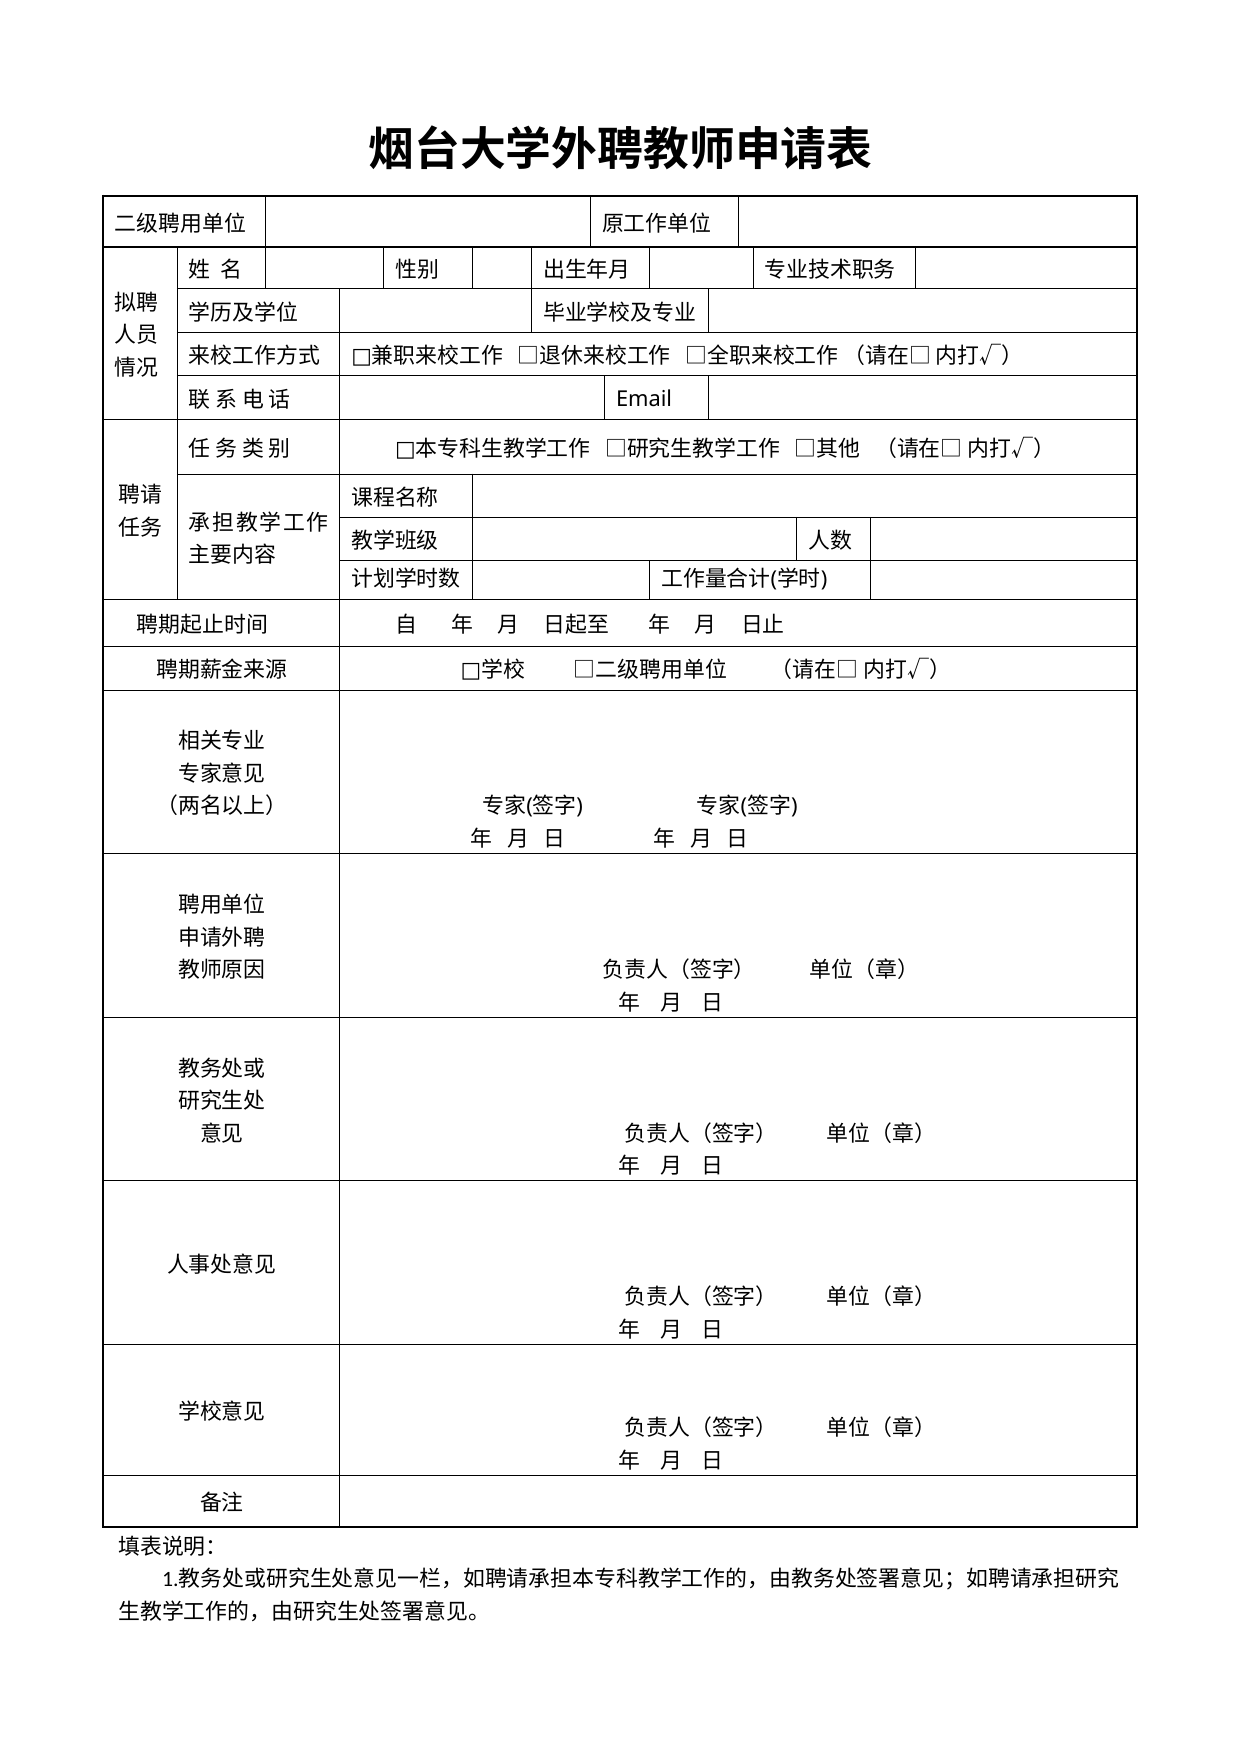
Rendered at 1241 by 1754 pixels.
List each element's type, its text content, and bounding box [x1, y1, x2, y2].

table_cell 聘期起止时间 [104, 600, 339, 646]
table_cell 联 系 电 话 [178, 376, 339, 419]
table_cell □本专科生教学工作 □研究生教学工作 □其他 （请在□ 内打√） [340, 420, 1136, 473]
table_cell 负责人（签字） 单位（章） 年 月 日 [340, 1018, 1136, 1180]
table_cell 姓 名 [178, 248, 265, 288]
table_cell 毕业学校及专业 [532, 289, 708, 332]
table_cell 承担教学工作主要内容 [178, 475, 339, 599]
table_cell [266, 248, 383, 288]
table_header 原工作单位 [591, 197, 738, 246]
table_cell 相关专业 专家意见 （两名以上） [104, 691, 339, 853]
text 烟台大学外聘教师申请表 [118, 97, 1122, 194]
table_cell 学历及学位 [178, 289, 339, 332]
table_cell 计划学时数 [340, 561, 472, 599]
table_cell 教务处或 研究生处 意见 [104, 1018, 339, 1180]
table_cell 聘用单位 申请外聘 教师原因 [104, 854, 339, 1017]
table_cell [340, 289, 531, 332]
table_cell [473, 248, 531, 288]
text 1.教务处或研究生处意见一栏，如聘请承担本专科教学工作的，由教务处签署意见；如聘请承担研究生教学工作的，由研究生处签署意见。 [118, 1561, 1122, 1626]
table_cell [871, 518, 1136, 560]
table_cell [473, 518, 796, 560]
text 填表说明： [118, 1528, 1122, 1561]
table_cell 来校工作方式 [178, 333, 339, 375]
table_cell 学校意见 [104, 1345, 339, 1475]
table_cell [473, 475, 1136, 517]
table_cell [340, 1476, 1136, 1526]
table_cell 负责人（签字） 单位（章） 年 月 日 [340, 854, 1136, 1017]
table_cell [916, 248, 1136, 288]
table_cell 任 务 类 别 [178, 420, 339, 473]
table_cell 聘期薪金来源 [104, 647, 339, 689]
table_cell Email [605, 376, 708, 419]
table_cell 人事处意见 [104, 1181, 339, 1344]
table_header [266, 197, 590, 246]
table_cell 课程名称 [340, 475, 472, 517]
table_cell 自 年 月 日起至 年 月 日止 [340, 600, 1136, 646]
table_cell [650, 248, 753, 288]
table_cell [340, 376, 604, 419]
table_cell 负责人（签字） 单位（章） 年 月 日 [340, 1345, 1136, 1475]
table_cell 专家(签字) 专家(签字) 年 月 日 年 月 日 [340, 691, 1136, 853]
table_cell 工作量合计(学时) [650, 561, 870, 599]
table_cell [709, 289, 1136, 332]
table_cell 人数 [797, 518, 870, 560]
table_cell 教学班级 [340, 518, 472, 560]
table_cell [473, 561, 649, 599]
table_cell 备注 [104, 1476, 339, 1526]
table_cell □兼职来校工作 □退休来校工作 □全职来校工作 （请在□ 内打√） [340, 333, 1136, 375]
table_cell 聘请 任务 [104, 420, 177, 599]
table_header 二级聘用单位 [104, 197, 265, 246]
table_cell 出生年月 [532, 248, 649, 288]
table_cell [871, 561, 1136, 599]
table_header [739, 197, 1136, 246]
table_cell 负责人（签字） 单位（章） 年 月 日 [340, 1181, 1136, 1344]
table_cell □学校 □二级聘用单位 （请在□ 内打√） [340, 647, 1136, 689]
table_cell [709, 376, 1136, 419]
table_cell 性别 [384, 248, 472, 288]
table_cell 专业技术职务 [754, 248, 915, 288]
table_cell 拟聘 人员 情况 [104, 248, 177, 419]
